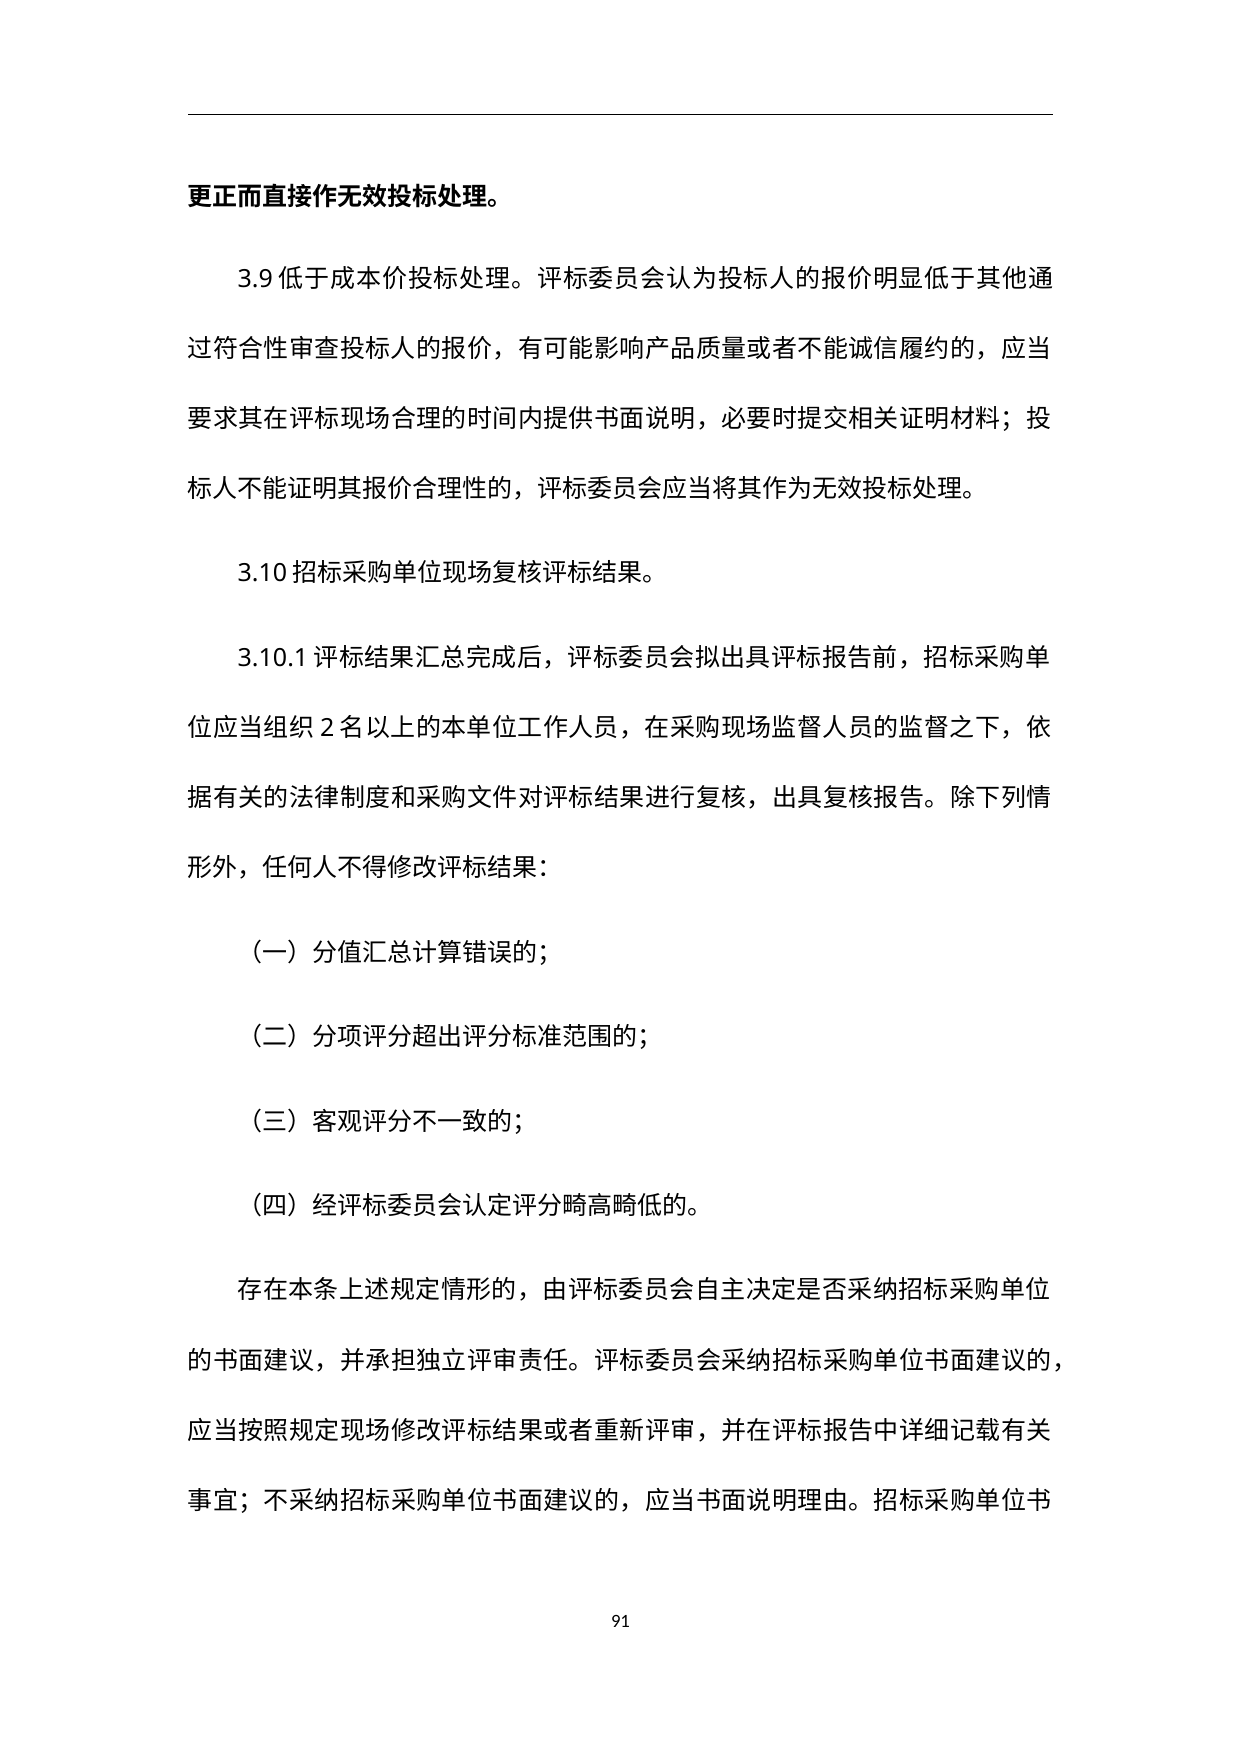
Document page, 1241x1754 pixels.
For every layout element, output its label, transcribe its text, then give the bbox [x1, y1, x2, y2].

text （一）分值汇总计算错误的； [187, 918, 1053, 983]
text 3.10招标采购单位现场复核评标结果。 [187, 538, 1053, 603]
text （三）客观评分不一致的； [187, 1087, 1053, 1152]
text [187, 162, 1053, 227]
text 3.10.1评标结果汇总完成后，评标委员会拟出具评标报告前，招标采购单位应当组织2名以上的本单位工作人员，在采购现场监督人员的监督之下，依据有关的法律制度和采购文件对评标结果进行复核，出具复核报告。除下列情形外，任何人不得修改评标结果： [187, 623, 1053, 898]
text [187, 1256, 1053, 1531]
text （四）经评标委员会认定评分畸高畸低的。 [187, 1171, 1053, 1236]
text （二）分项评分超出评分标准范围的； [187, 1002, 1053, 1067]
text 3.9低于成本价投标处理。评标委员会认为投标人的报价明显低于其他通过符合性审查投标人的报价，有可能影响产品质量或者不能诚信履约的，应当要求其在评标现场合理的时间内提供书面说明，必要时提交相关证明材料；投标人不能证明其报价合理性的，评标委员会应当将其作为无效投标处理。 [187, 244, 1053, 519]
